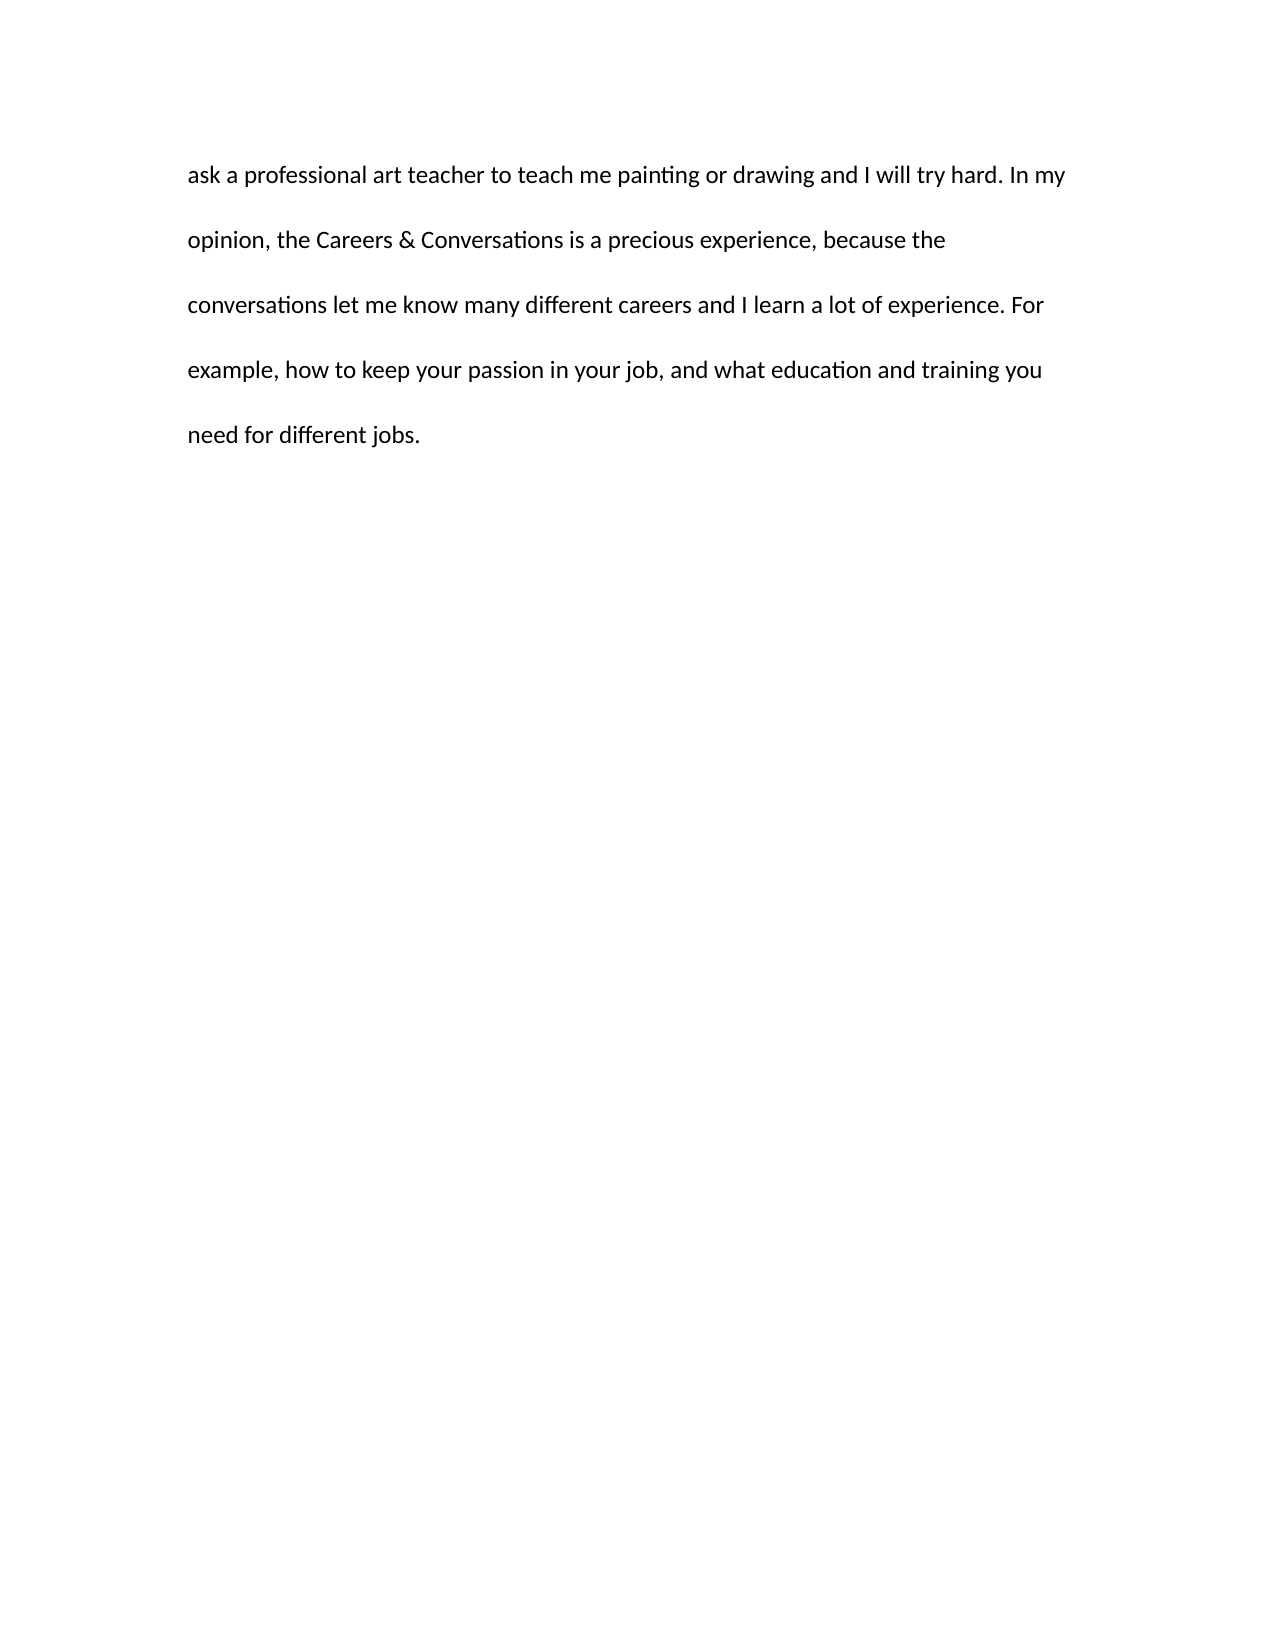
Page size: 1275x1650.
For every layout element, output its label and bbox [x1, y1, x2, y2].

text [187, 159, 1087, 451]
